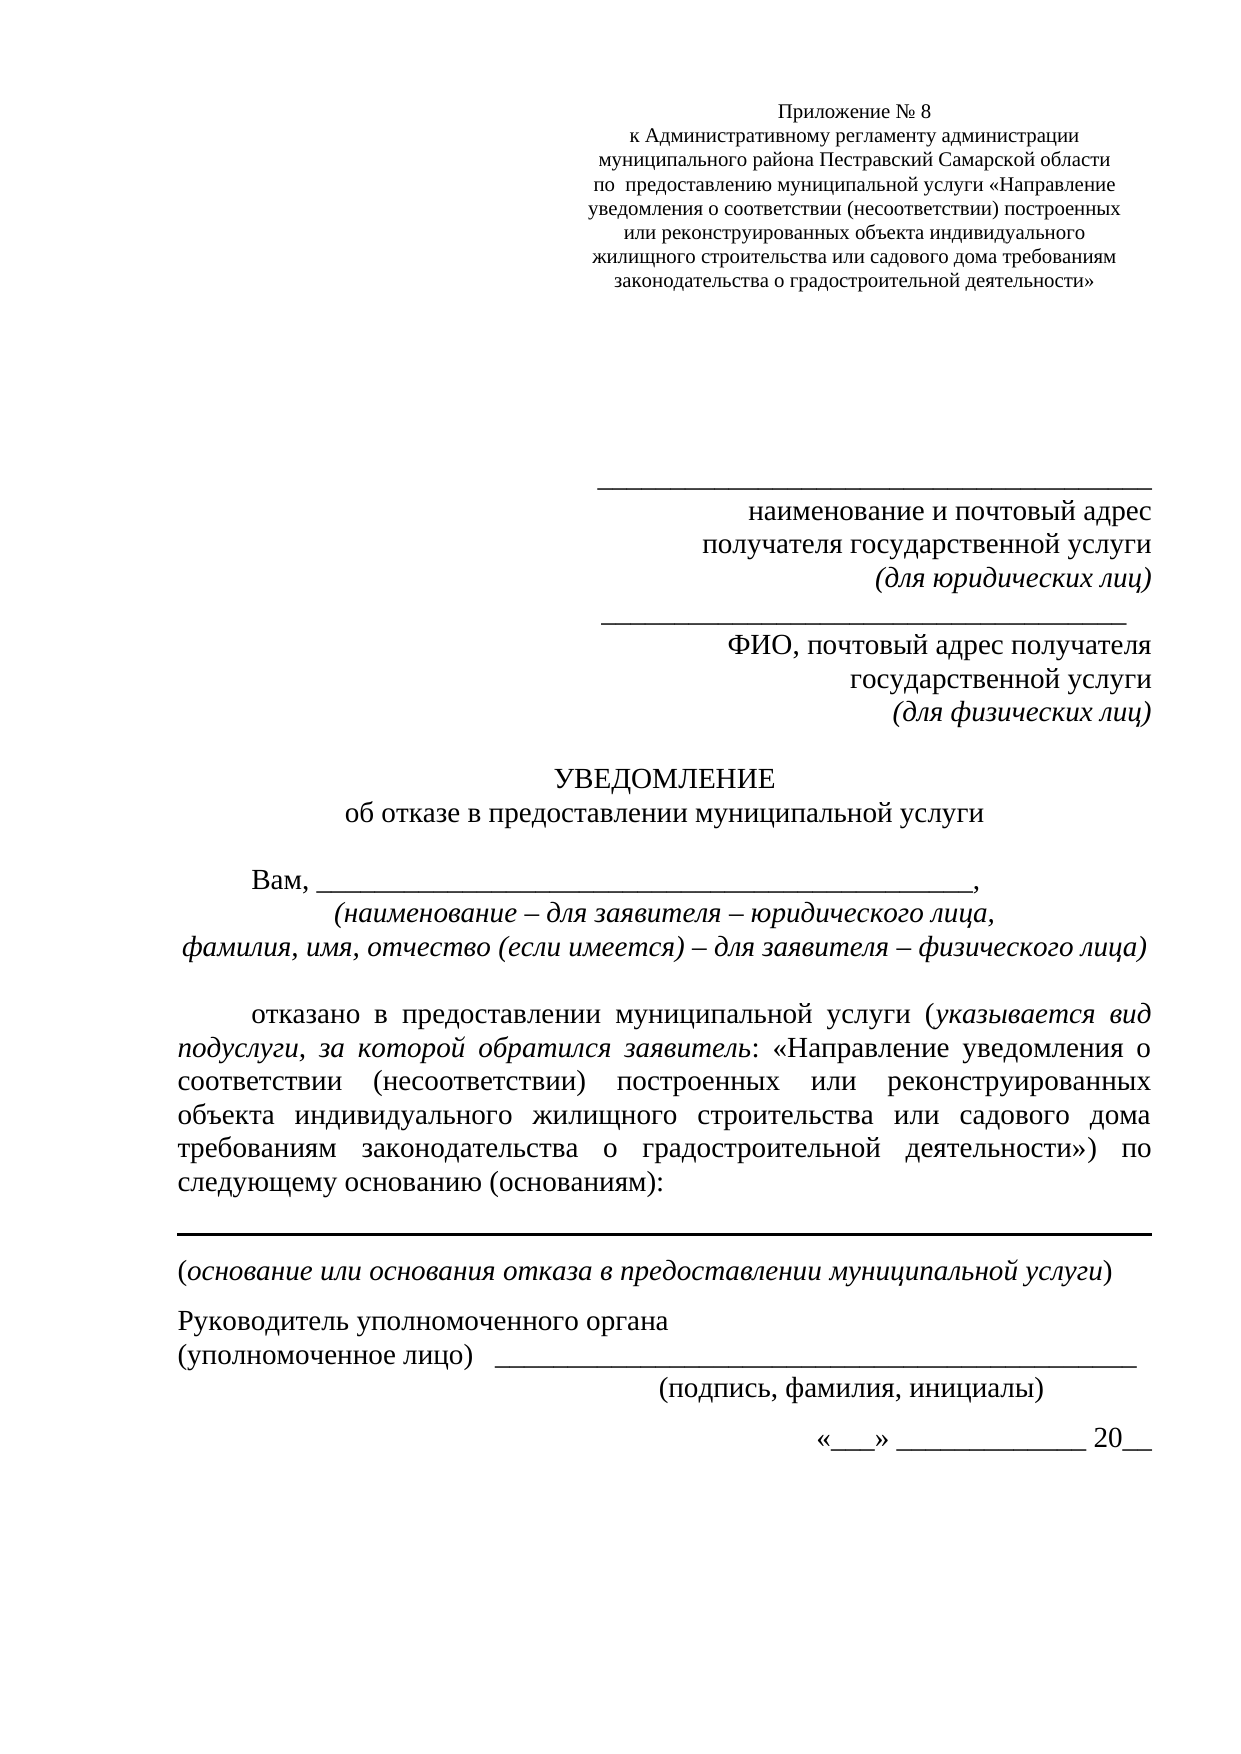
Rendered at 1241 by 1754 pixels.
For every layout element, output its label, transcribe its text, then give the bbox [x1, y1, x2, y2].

text получателя государственной услуги [177, 527, 1152, 560]
text ____________________________________ [576, 594, 1152, 627]
text (основание или основания отказа в предоставлении муниципальной услуги) [177, 1253, 1152, 1286]
text фамилия, имя, отчество (если имеется) – для заявителя – физического лица) [177, 929, 1152, 963]
text Руководитель уполномоченного органа [177, 1303, 1152, 1337]
text (для юридических лиц) [177, 560, 1152, 594]
text УВЕДОМЛЕНИЕ [177, 761, 1152, 795]
table_header Приложение № 8 к Административному регламенту администрации муниципального района Пестравский Самарской области по предоставлению муниципальной услуги «Направление уведомления о соответствии (несоответствии) построенных или реконструированных объекта индивидуального жилищного строительства или садового дома требованиям законодательства о градостроительной деятельности» [576, 99, 1133, 292]
text ФИО, почтовый адрес получателя [177, 627, 1152, 661]
text ______________________________________ [177, 459, 1152, 493]
text государственной услуги [177, 661, 1152, 694]
text (наименование – для заявителя – юридического лица, [177, 896, 1152, 929]
text отказано в предоставлении муниципальной услуги (указывается вид подуслуги, за которой обратился заявитель: «Направление уведомления о соответствии (несоответствии) построенных или реконструированных объекта индивидуального жилищного строительства или садового дома требованиям законодательства о градостроительной деятельности») по следующему основанию (основаниям): [177, 996, 1152, 1197]
text наименование и почтовый адрес [177, 493, 1152, 527]
text «___» _____________ 20__ [177, 1421, 1152, 1454]
text (для физических лиц) [576, 694, 1152, 728]
text об отказе в предоставлении муниципальной услуги [177, 795, 1152, 828]
text (подпись, фамилия, инициалы) [177, 1370, 1152, 1404]
text (уполномоченное лицо) ____________________________________________ [177, 1337, 1152, 1370]
text Вам, _____________________________________________, [177, 862, 1152, 896]
